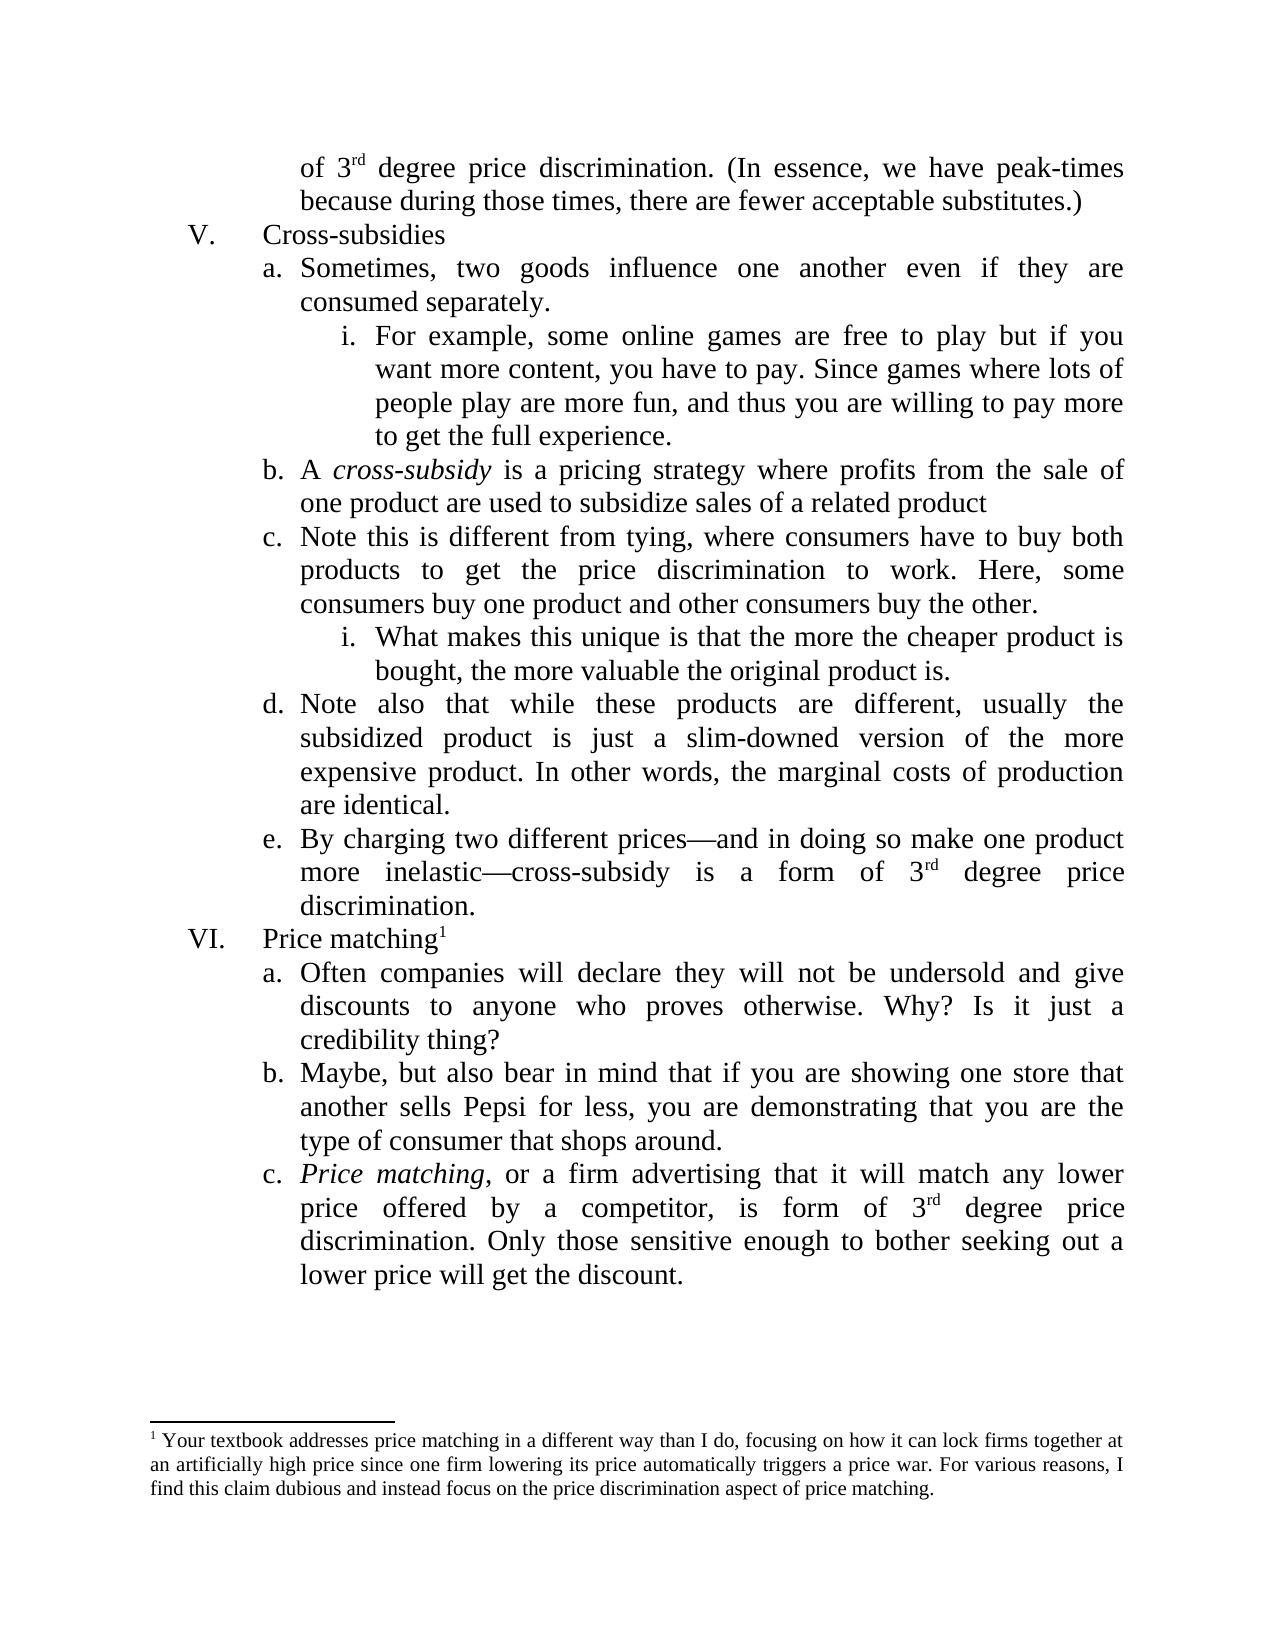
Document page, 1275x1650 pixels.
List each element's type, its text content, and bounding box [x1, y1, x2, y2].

list Price matching [187, 921, 1125, 955]
list Note also that while these products are different, usually the subsidized product is just a slim-downed version of the more expensive product. In other words, the marginal costs of production are identical. [262, 687, 1125, 821]
list A cross-subsidy is a pricing strategy where profits from the sale of one product are used to subsidize sales of a related product [262, 452, 1125, 519]
list Often companies will declare they will not be undersold and give discounts to anyone who proves otherwise. Why? Is it just a credibility thing? [262, 955, 1125, 1056]
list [262, 150, 1125, 217]
list Price matching, or a firm advertising that it will match any lower price offered by a competitor, is form of 3rd degree price discrimination. Only those sensitive enough to bother seeking out a lower price will get the discount. [262, 1156, 1125, 1290]
list What makes this unique is that the more the cheaper product is bought, the more valuable the original product is. [356, 619, 1125, 687]
list Maybe, but also bear in mind that if you are showing one store that another sells Pepsi for less, you are demonstrating that you are the type of consumer that shops around. [262, 1056, 1125, 1156]
list By charging two different prices—and in doing so make one product more inelastic—cross-subsidy is a form of 3rd degree price discrimination. [262, 821, 1125, 921]
list Note this is different from tying, where consumers have to buy both products to get the price discrimination to work. Here, some consumers buy one product and other consumers buy the other. [262, 519, 1125, 619]
list Sometimes, two goods influence one another even if they are consumed separately. [262, 251, 1125, 318]
list Cross-subsidies [187, 217, 1125, 251]
list For example, some online games are free to play but if you want more content, you have to pay. Since games where lots of people play are more fun, and thus you are willing to pay more to get the full experience. [356, 318, 1125, 452]
